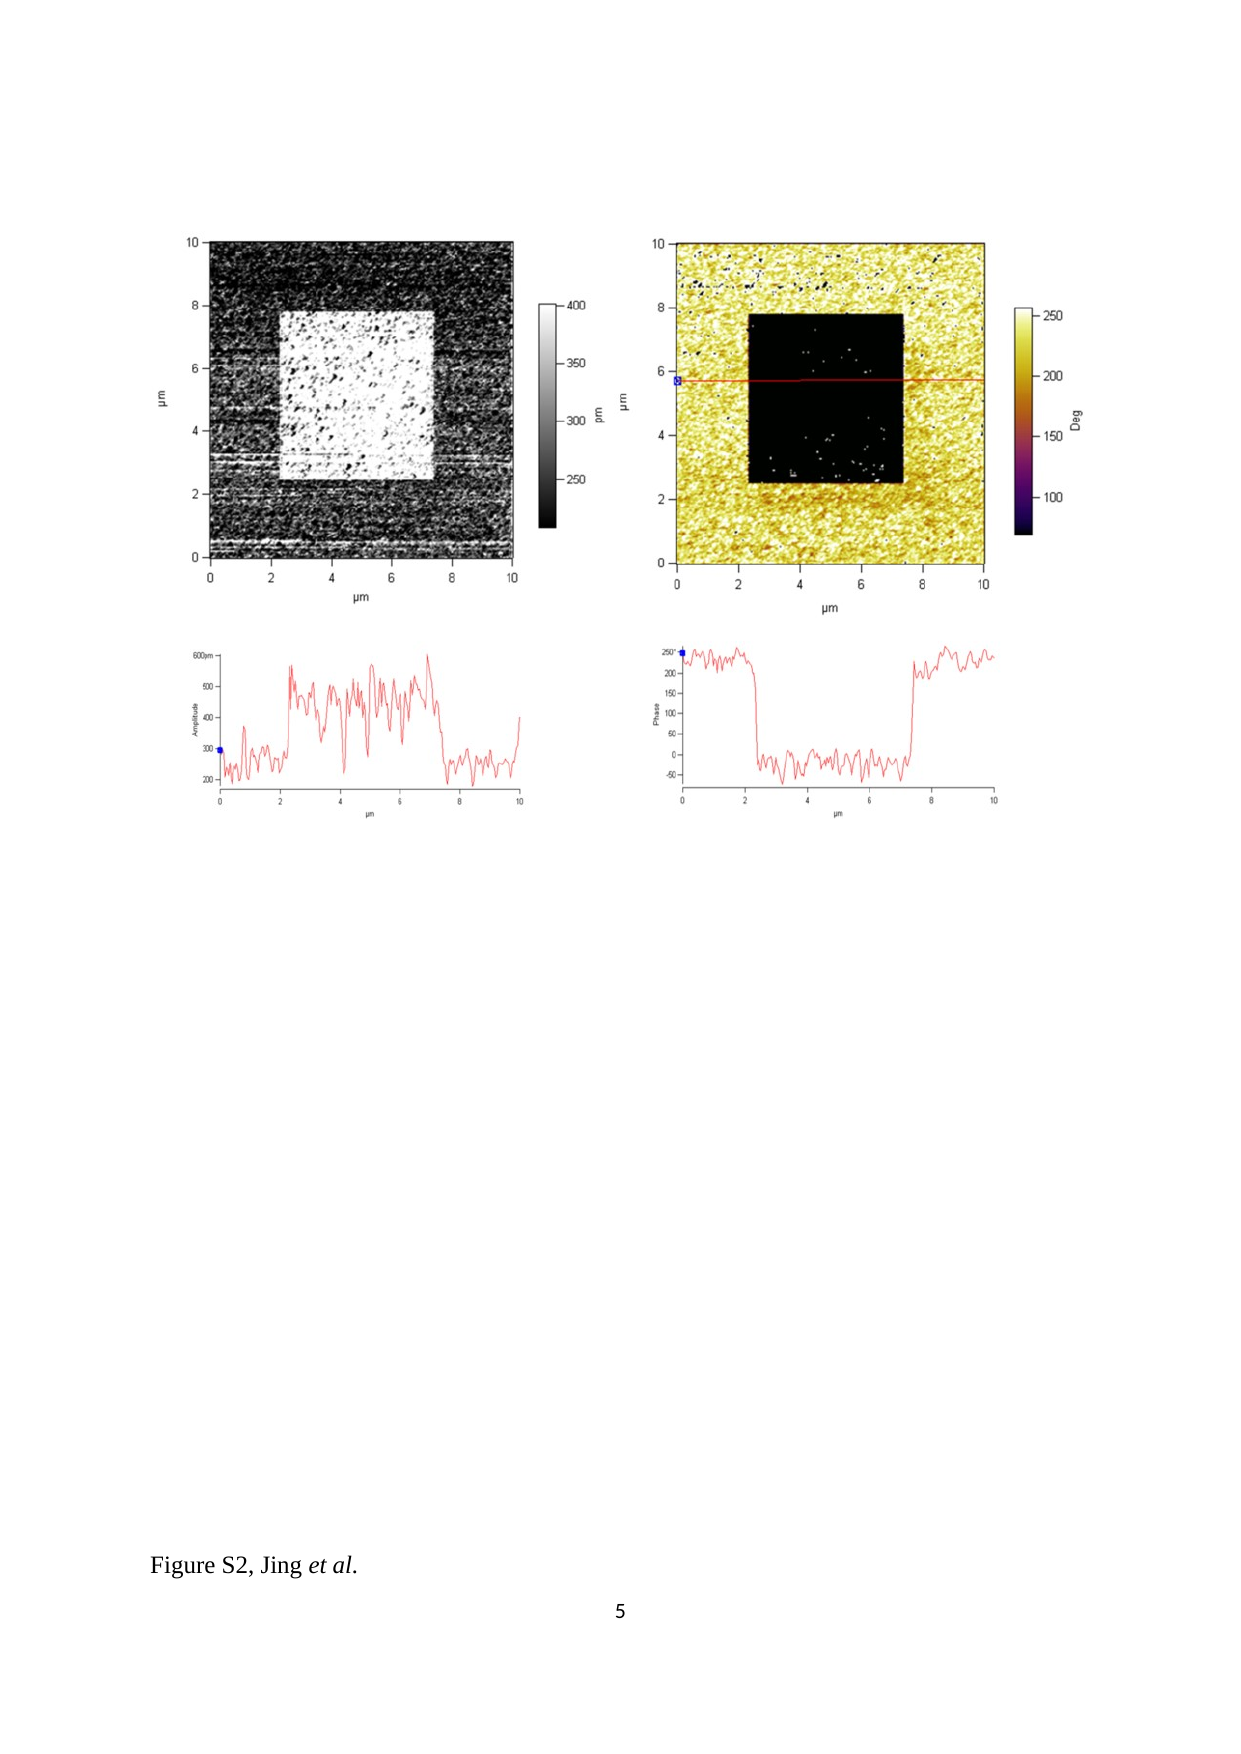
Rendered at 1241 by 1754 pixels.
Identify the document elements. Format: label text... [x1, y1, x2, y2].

picture [150, 223, 1091, 820]
text Figure S2, Jing et al. [150, 1549, 1090, 1581]
